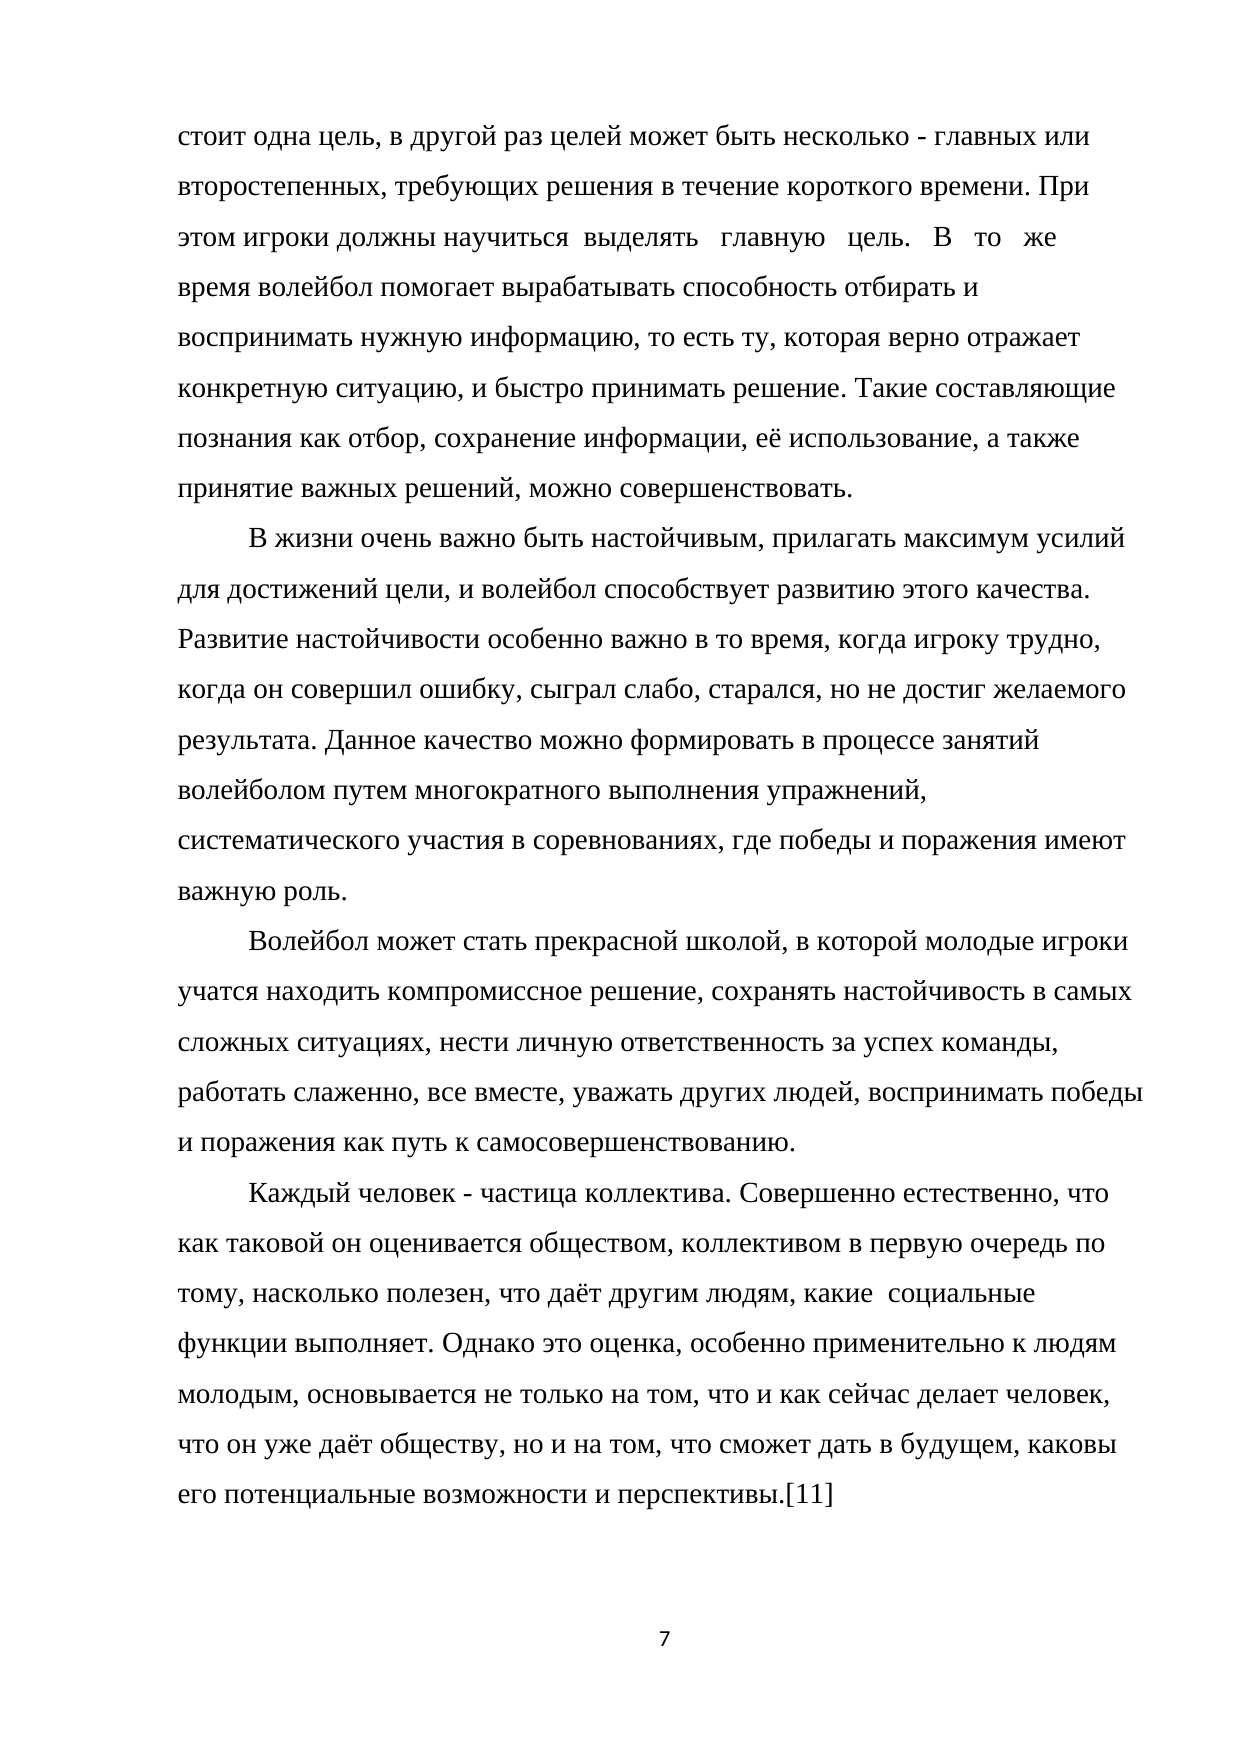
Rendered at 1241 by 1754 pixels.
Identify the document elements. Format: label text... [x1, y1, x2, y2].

text для достижений цели, и волейбол способствует развитию этого качества. Развитие настойчивости особенно важно в то время, когда игроку трудно, когда он совершил ошибку, сыграл слабо, старался, но не достиг желаемого результата. Данное качество можно формировать в процессе занятий волейболом путем многократного выполнения упражнений, систематического участия в соревнованиях, где победы и поражения имеют важную роль. [177, 571, 1152, 906]
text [177, 118, 1152, 504]
text В жизни очень важно быть настойчивым, прилагать максимум усилий [177, 521, 1152, 554]
text Волейбол может стать прекрасной школой, в которой молодые игроки учатся находить компромиссное решение, сохранять настойчивость в самых сложных ситуациях, нести личную ответственность за успех команды, работать слаженно, все вместе, уважать других людей, воспринимать победы и поражения как путь к самосовершенствованию. [177, 923, 1152, 1158]
text Каждый человек - частица коллектива. Совершенно естественно, что как таковой он оценивается обществом, коллективом в первую очередь по тому, насколько полезен, что даёт другим людям, какие социальные функции выполняет. Однако это оценка, особенно применительно к людям молодым, основывается не только на том, что и как сейчас делает человек, что он уже даёт обществу, но и на том, что сможет дать в будущем, каковы его потенциальные возможности и перспективы.[11] [177, 1175, 1152, 1510]
